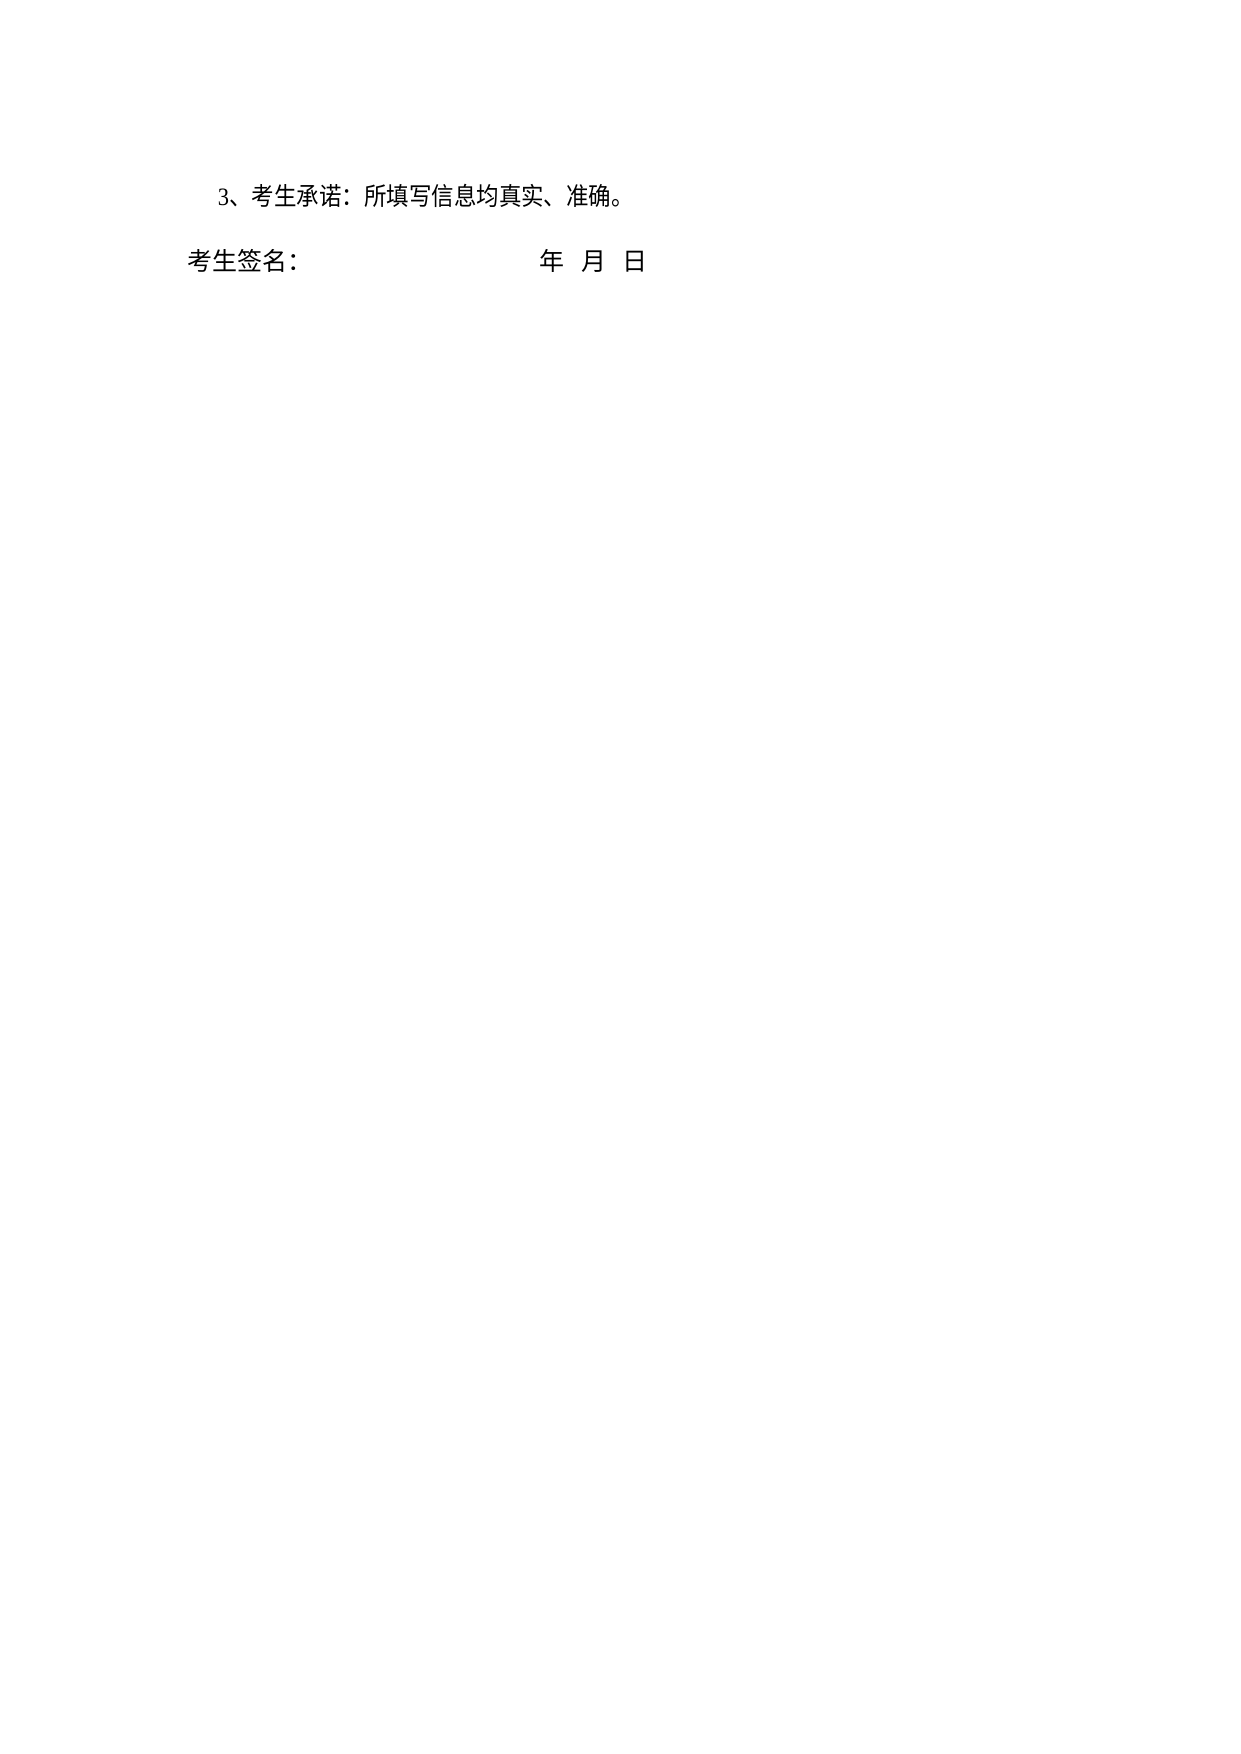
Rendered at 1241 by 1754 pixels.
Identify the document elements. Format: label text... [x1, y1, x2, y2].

text 考生签名： 年 月 日 [187, 227, 1053, 292]
text 3、考生承诺：所填写信息均真实、准确。 [218, 162, 1106, 227]
